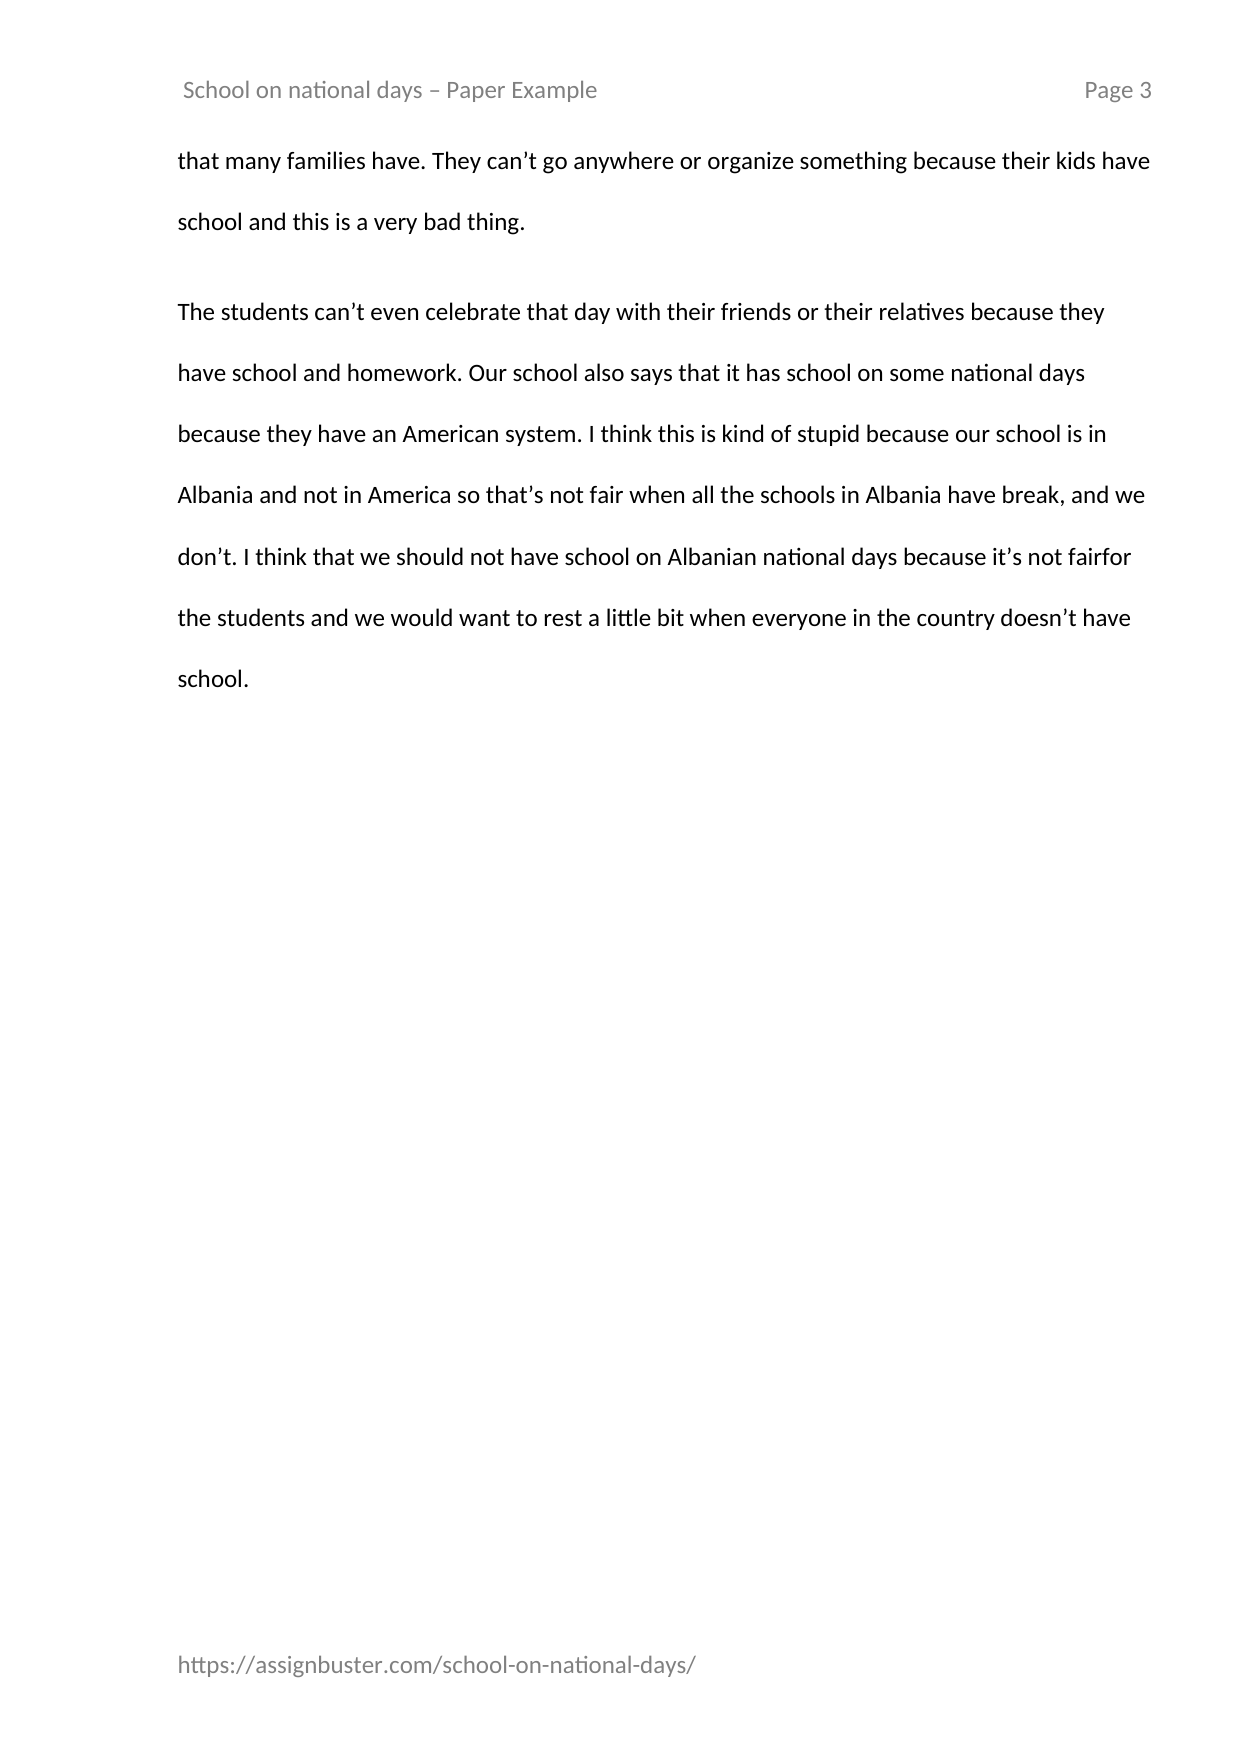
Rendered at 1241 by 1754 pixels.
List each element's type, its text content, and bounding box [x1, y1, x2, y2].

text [177, 145, 1152, 237]
text The students can’t even celebrate that day with their friends or their relatives because they have school and homework. Our school also says that it has school on some national days because they have an American system. I think this is kind of stupid because our school is in Albania and not in America so that’s not fair when all the schools in Albania have break, and we don’t. I think that we should not have school on Albanian national days because it’s not fairfor the students and we would want to rest a little bit when everyone in the country doesn’t have school. [177, 297, 1152, 693]
